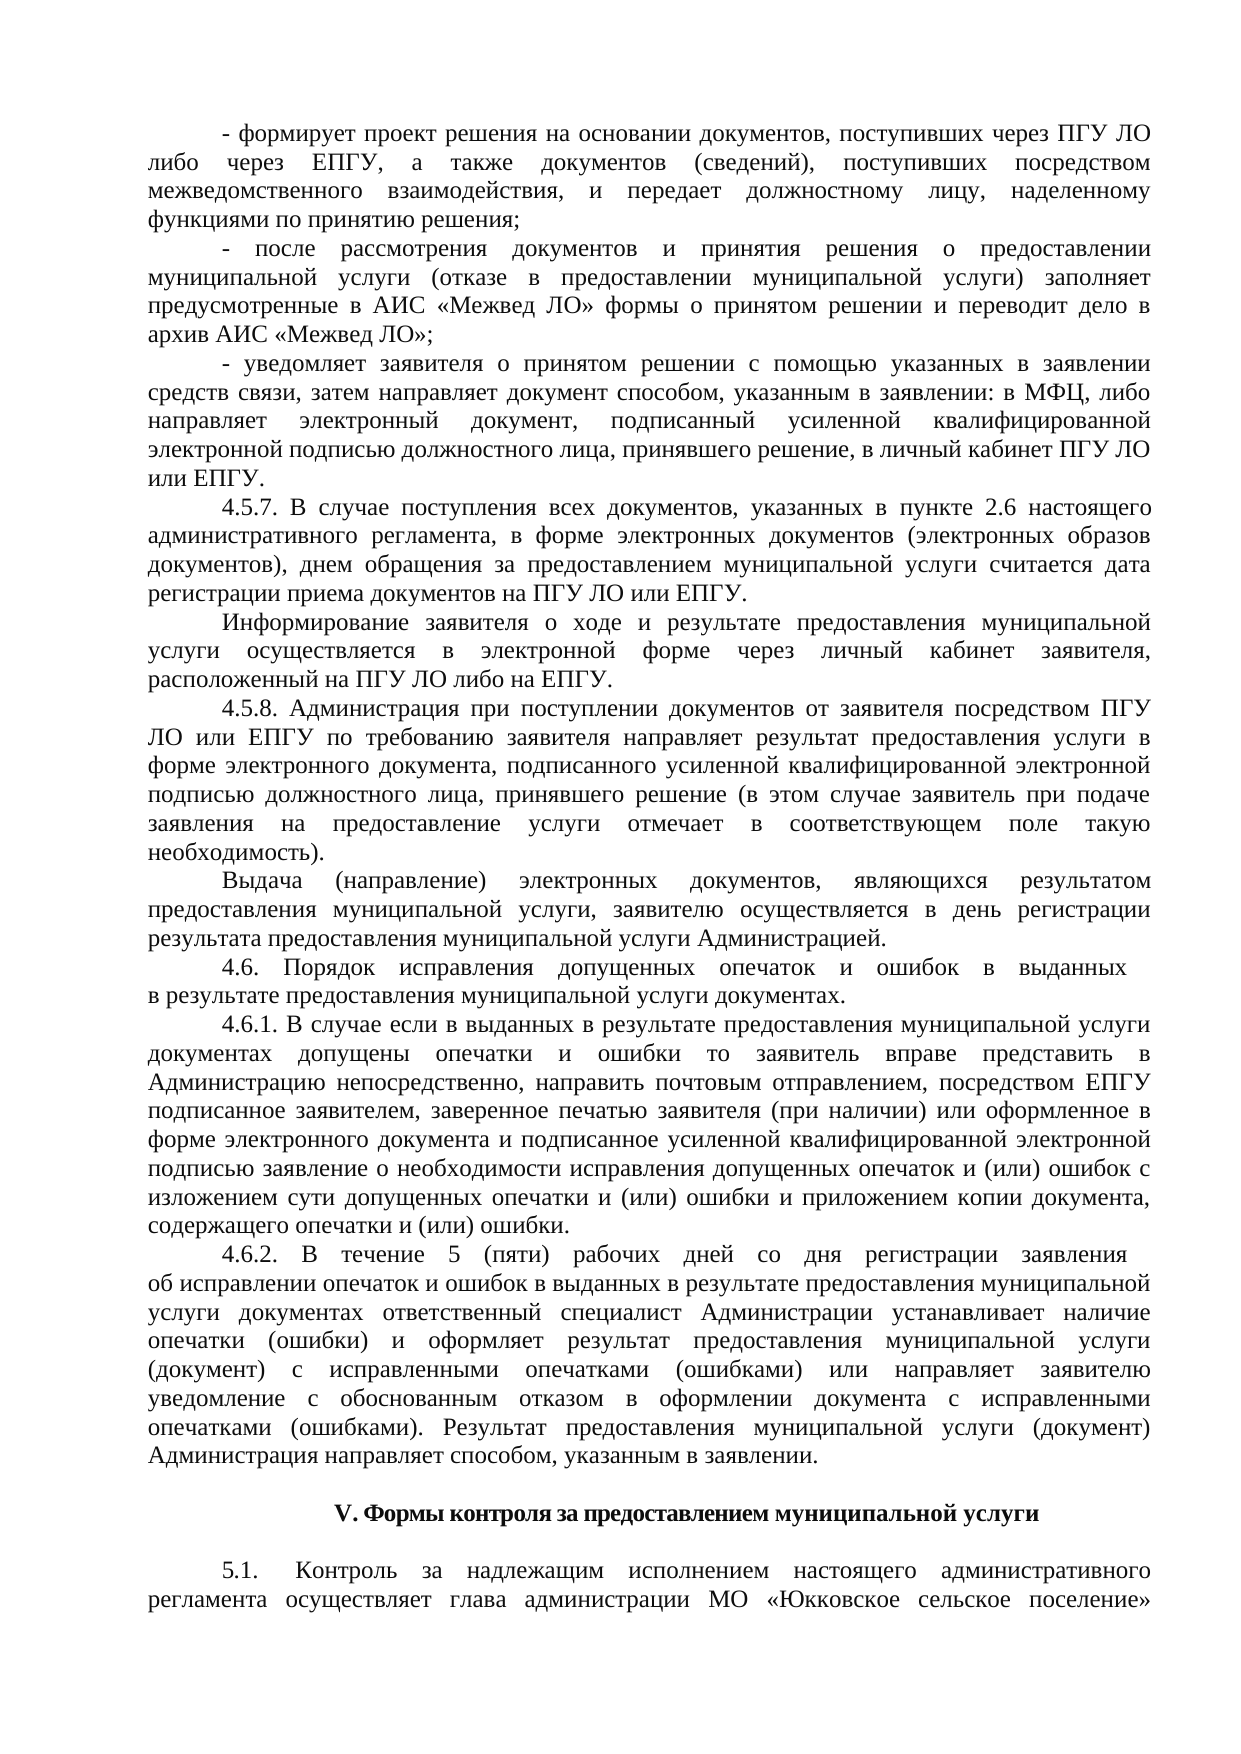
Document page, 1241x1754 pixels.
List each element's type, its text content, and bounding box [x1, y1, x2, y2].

text - после рассмотрения документов и принятия решения о предоставлении муниципальной услуги (отказе в предоставлении муниципальной услуги) заполняет предусмотренные в АИС «Межвед ЛО» формы о принятом решении и переводит дело в архив АИС «Межвед ЛО»; [148, 233, 1152, 348]
text 4.6.1. В случае если в выданных в результате предоставления муниципальной услуги документах допущены опечатки и ошибки то заявитель вправе представить в Администрацию непосредственно, направить почтовым отправлением, посредством ЕПГУ подписанное заявителем, заверенное печатью заявителя (при наличии) или оформленное в форме электронного документа и подписанное усиленной квалифицированной электронной подписью заявление о необходимости исправления допущенных опечаток и (или) ошибок с изложением сути допущенных опечатки и (или) ошибки и приложением копии документа, содержащего опечатки и (или) ошибки. [148, 1009, 1152, 1239]
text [148, 1556, 1152, 1613]
text - формирует проект решения на основании документов, поступивших через ПГУ ЛО либо через ЕПГУ, а также документов (сведений), поступивших посредством межведомственного взаимодействия, и передает должностному лицу, наделенному функциями по принятию решения; [148, 118, 1152, 233]
text 4.5.7. В случае поступления всех документов, указанных в пункте 2.6 настоящего административного регламента, в форме электронных документов (электронных образов документов), днем обращения за предоставлением муниципальной услуги считается дата регистрации приема документов на ПГУ ЛО или ЕПГУ. [148, 492, 1152, 607]
text 4.6. Порядок исправления допущенных опечаток и ошибок в выданных в результате предоставления муниципальной услуги документах. [148, 952, 1152, 1009]
text Информирование заявителя о ходе и результате предоставления муниципальной услуги осуществляется в электронной форме через личный кабинет заявителя, расположенный на ПГУ ЛО либо на ЕПГУ. [148, 607, 1152, 693]
text V. Формы контроля за предоставлением муниципальной услуги [148, 1498, 1152, 1527]
text Выдача (направление) электронных документов, являющихся результатом предоставления муниципальной услуги, заявителю осуществляется в день регистрации результата предоставления муниципальной услуги Администрацией. [148, 866, 1152, 952]
text 4.5.8. Администрация при поступлении документов от заявителя посредством ПГУ ЛО или ЕПГУ по требованию заявителя направляет результат предоставления услуги в форме электронного документа, подписанного усиленной квалифицированной электронной подписью должностного лица, принявшего решение (в этом случае заявитель при подаче заявления на предоставление услуги отмечает в соответствующем поле такую необходимость). [148, 693, 1152, 866]
text - уведомляет заявителя о принятом решении с помощью указанных в заявлении средств связи, затем направляет документ способом, указанным в заявлении: в МФЦ, либо направляет электронный документ, подписанный усиленной квалифицированной электронной подписью должностного лица, принявшего решение, в личный кабинет ПГУ ЛО или ЕПГУ. [148, 348, 1152, 492]
text 4.6.2. В течение 5 (пяти) рабочих дней со дня регистрации заявления об исправлении опечаток и ошибок в выданных в результате предоставления муниципальной услуги документах ответственный специалист Администрации устанавливает наличие опечатки (ошибки) и оформляет результат предоставления муниципальной услуги (документ) с исправленными опечатками (ошибками) или направляет заявителю уведомление с обоснованным отказом в оформлении документа с исправленными опечатками (ошибками). Результат предоставления муниципальной услуги (документ) Администрация направляет способом, указанным в заявлении. [148, 1239, 1152, 1469]
